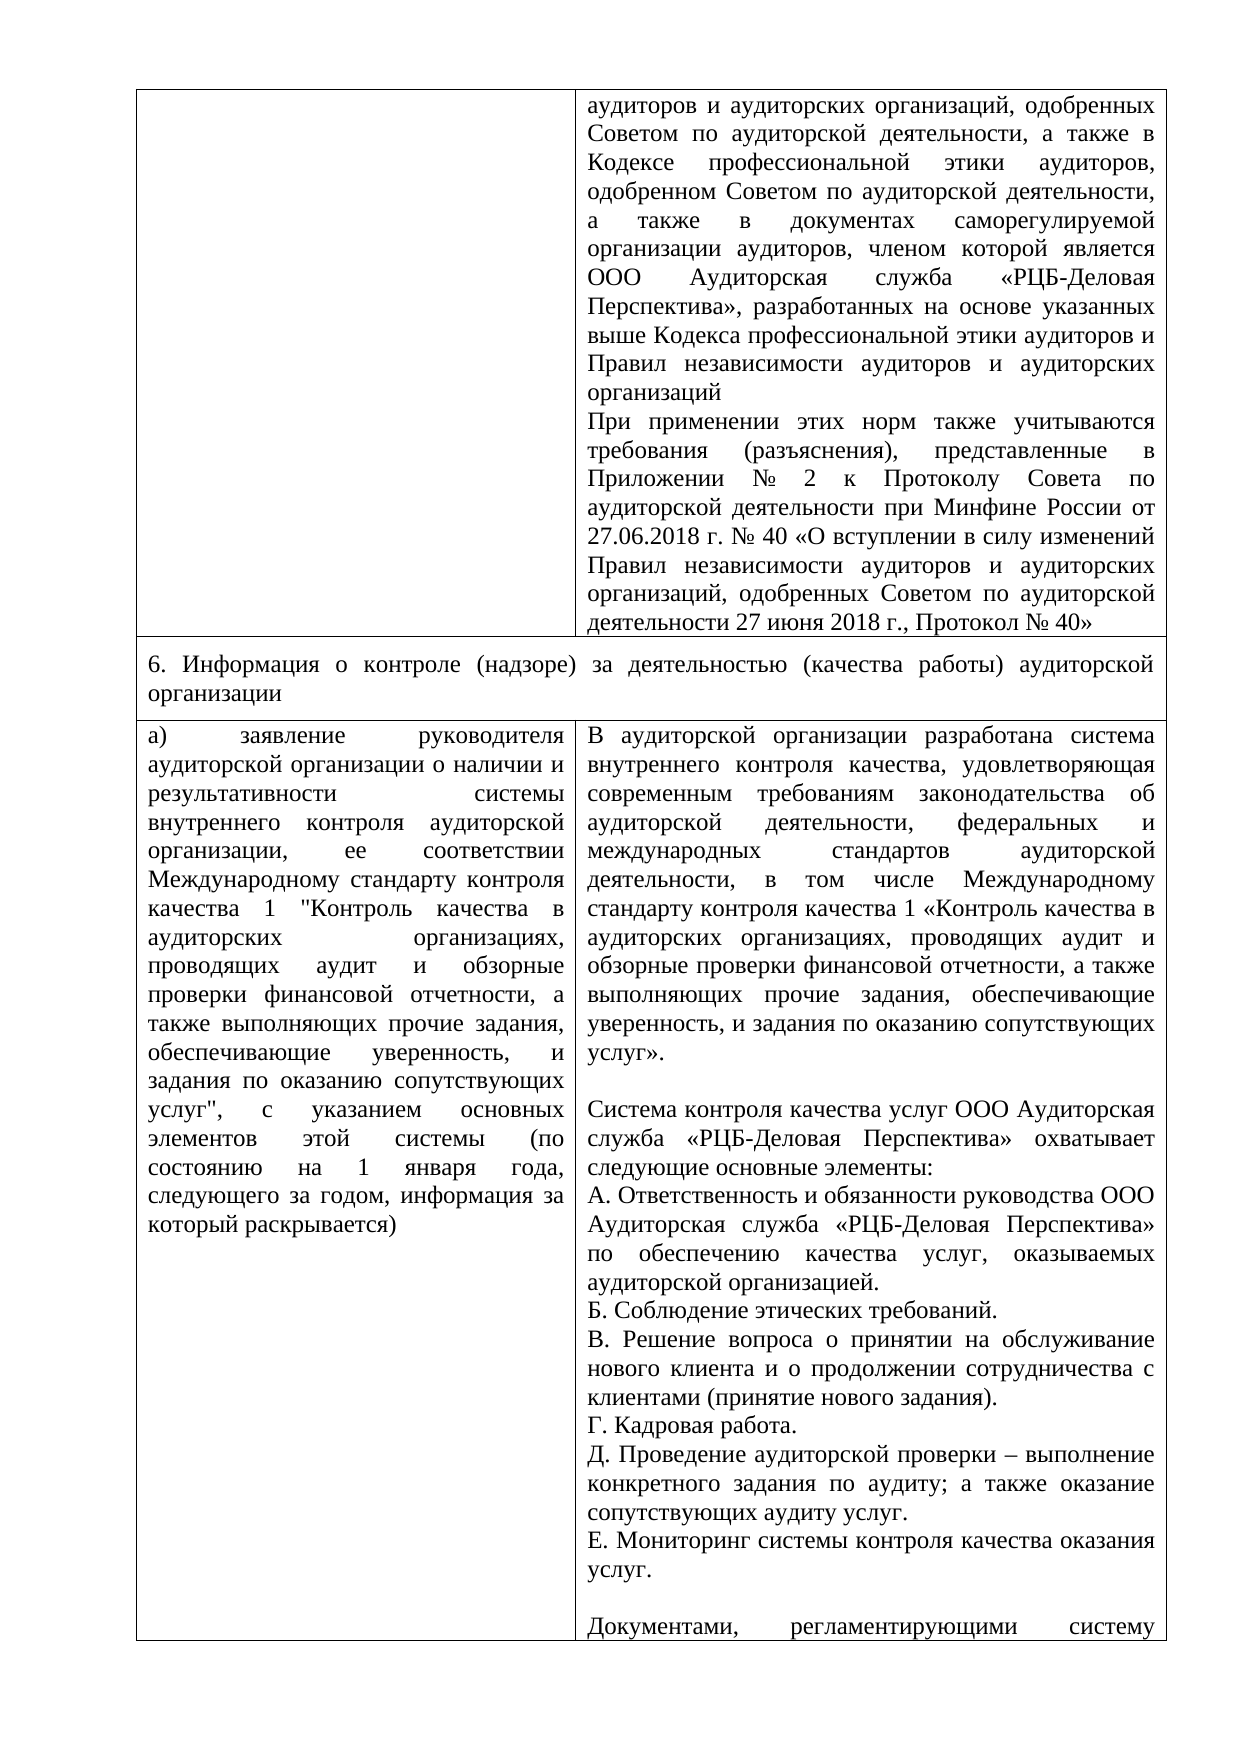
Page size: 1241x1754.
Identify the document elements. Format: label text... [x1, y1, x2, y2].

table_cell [576, 721, 1166, 1640]
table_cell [137, 90, 575, 636]
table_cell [576, 90, 1166, 636]
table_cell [137, 721, 575, 1640]
table_cell 6. Информация о контроле (надзоре) за деятельностью (качества работы) аудиторской организации [137, 637, 1166, 719]
